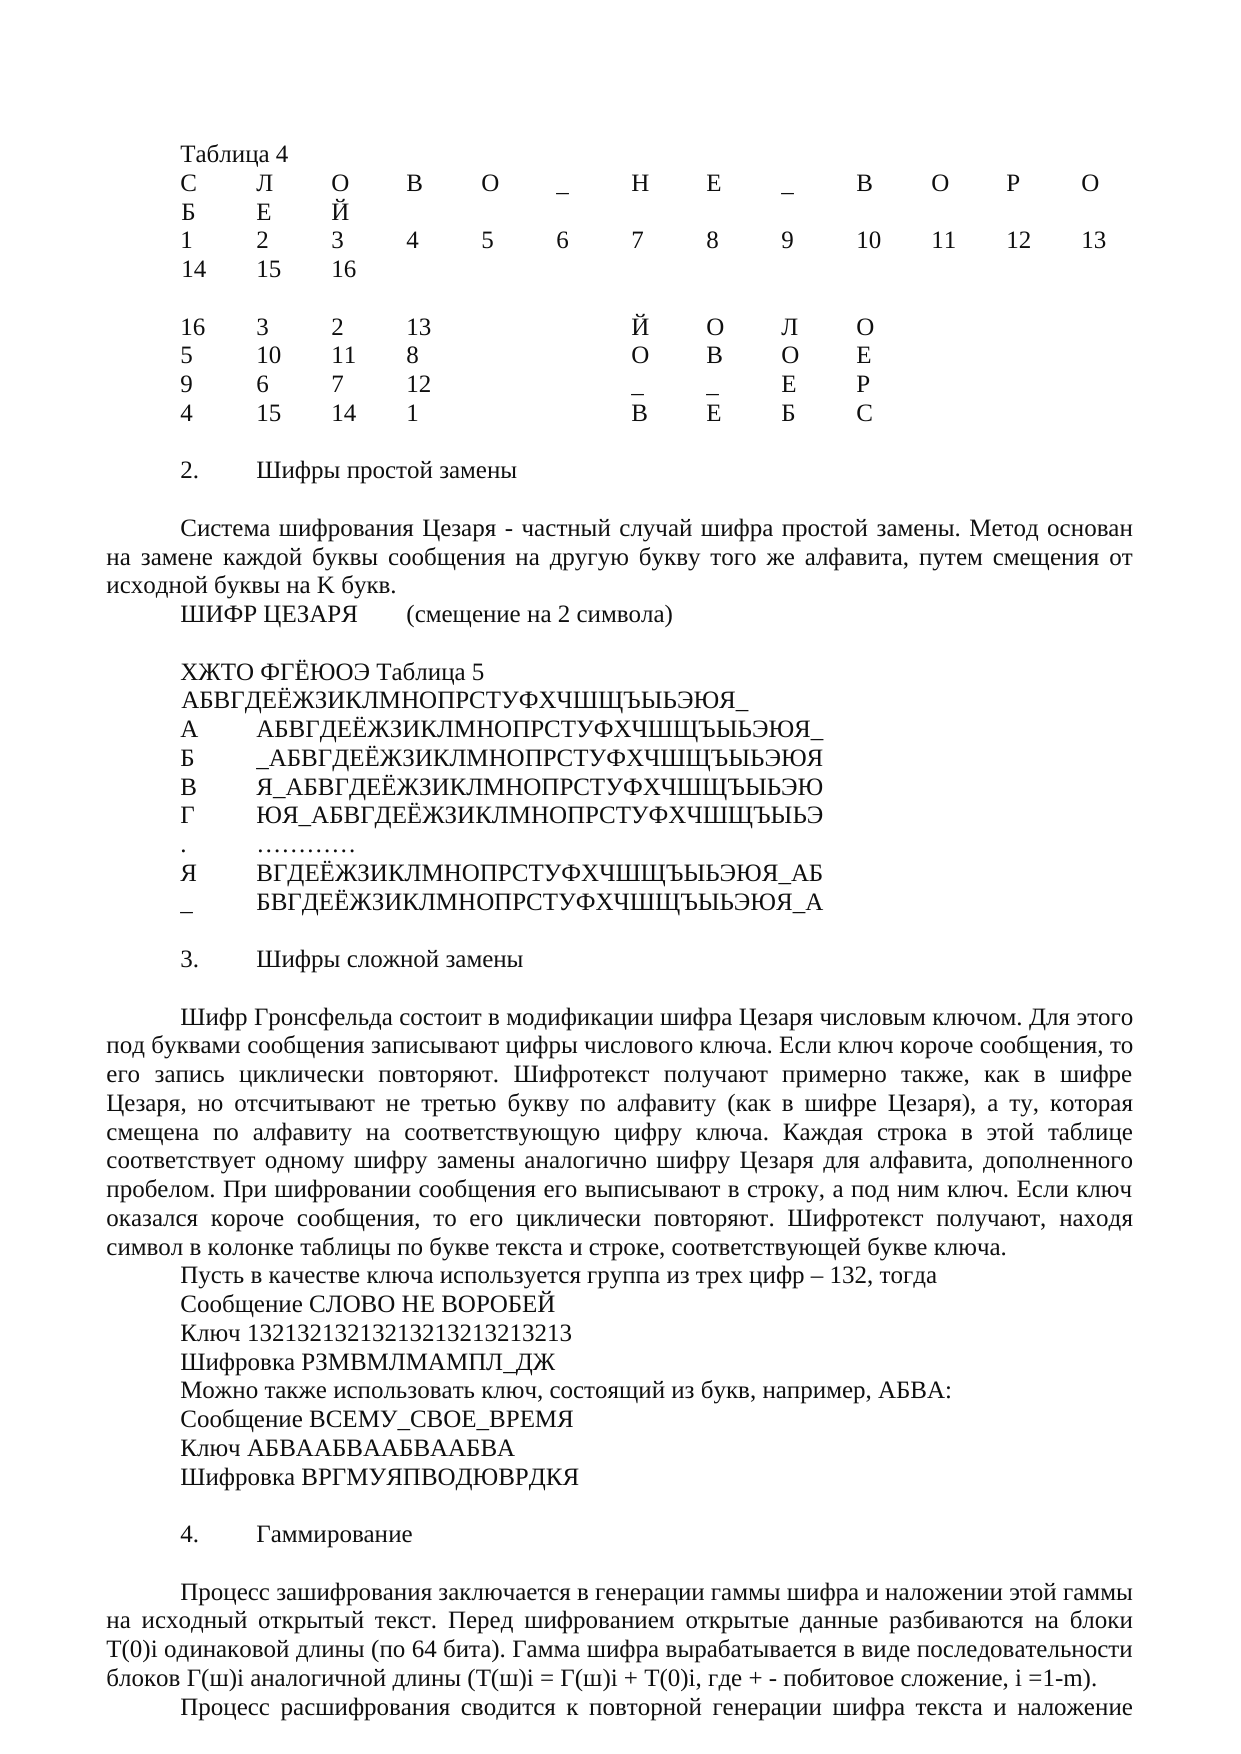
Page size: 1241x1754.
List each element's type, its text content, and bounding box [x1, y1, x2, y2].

text 9 6 7 12 _ _ Е Р [106, 369, 1134, 398]
text 4 15 14 1 В Е Б С [106, 398, 1134, 427]
text Ключ 13213213213213213213213213 [106, 1318, 1134, 1347]
text Шифровка ВРГМУЯПВОДЮВРДКЯ [106, 1462, 1134, 1490]
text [106, 1692, 1134, 1720]
text Шифр Гронсфельда состоит в модификации шифра Цезаря числовым ключом. Для этого под буквами сообщения записывают цифры числового ключа. Если ключ короче сообщения, то его запись циклически повторяют. Шифротекст получают примерно также, как в шифре Цезаря, но отсчитывают не третью букву по алфавиту (как в шифре Цезаря), а ту, которая смещена по алфавиту на соответствующую цифру ключа. Каждая строка в этой таблице соответствует одному шифру замены аналогично шифру Цезаря для алфавита, дополненного пробелом. При шифровании сообщения его выписывают в строку, а под ним ключ. Если ключ оказался короче сообщения, то его циклически повторяют. Шифротекст получают, находя символ в колонке таблицы по букве текста и строке, соответствующей букве ключа. [106, 1002, 1134, 1260]
text 1 2 3 4 5 6 7 8 9 10 11 12 13 14 15 16 [106, 225, 1134, 283]
text В Я_АБВГДЕЁЖЗИКЛМНОПРСТУФХЧШЩЪЫЬЭЮ [106, 772, 1134, 800]
text Г ЮЯ_АБВГДЕЁЖЗИКЛМНОПРСТУФХЧШЩЪЫЬЭ [106, 800, 1134, 829]
text С Л О В О _ Н Е _ В О Р О Б Е Й [106, 168, 1134, 225]
text А АБВГДЕЁЖЗИКЛМНОПРСТУФХЧШЩЪЫЬЭЮЯ_ [106, 714, 1134, 743]
text . ………… [106, 829, 1134, 858]
text Сообщение ВСЕМУ_СВОЕ_ВРЕМЯ [106, 1404, 1134, 1433]
text _ БВГДЕЁЖЗИКЛМНОПРСТУФХЧШЩЪЫЬЭЮЯ_А [106, 887, 1134, 915]
text 4. Гаммирование [106, 1519, 1134, 1548]
text Я ВГДЕЁЖЗИКЛМНОПРСТУФХЧШЩЪЫЬЭЮЯ_АБ [106, 858, 1134, 887]
text 5 10 11 8 О В О Е [106, 340, 1134, 369]
text Б _АБВГДЕЁЖЗИКЛМНОПРСТУФХЧШЩЪЫЬЭЮЯ [106, 743, 1134, 772]
text Сообщение СЛОВО НЕ ВОРОБЕЙ [106, 1289, 1134, 1318]
text АБВГДЕЁЖЗИКЛМНОПРСТУФХЧШЩЪЫЬЭЮЯ_ [106, 685, 1134, 714]
text Процесс зашифрования заключается в генерации гаммы шифра и наложении этой гаммы на исходный открытый текст. Перед шифрованием открытые данные разбиваются на блоки Т(0)i одинаковой длины (по 64 бита). Гамма шифра вырабатывается в виде последовательности блоков Г(ш)i аналогичной длины (Т(ш)i = Г(ш)i + Т(0)i, где + - побитовое сложение, i =1-m). [106, 1577, 1134, 1692]
text 2. Шифры простой замены [106, 455, 1134, 484]
text Пусть в качестве ключа используется группа из трех цифр – 132, тогда [106, 1260, 1134, 1289]
text Ключ АБВААБВААБВААБВА [106, 1433, 1134, 1462]
text ШИФР ЦЕЗАРЯ (смещение на 2 символа) [106, 599, 1134, 628]
text Можно также использовать ключ, состоящий из букв, например, АБВА: [106, 1375, 1134, 1404]
text Шифровка РЗМВМЛМАМПЛ_ДЖ [106, 1347, 1134, 1375]
text 16 3 2 13 Й О Л О [106, 312, 1134, 340]
text Система шифрования Цезаря - частный случай шифра простой замены. Метод основан на замене каждой буквы сообщения на другую букву того же алфавита, путем смещения от исходной буквы на K букв. [106, 513, 1134, 599]
text ХЖТО ФГЁЮОЭ Таблица 5 [106, 657, 1134, 685]
text Таблица 4 [106, 139, 1134, 168]
text 3. Шифры сложной замены [106, 944, 1134, 973]
